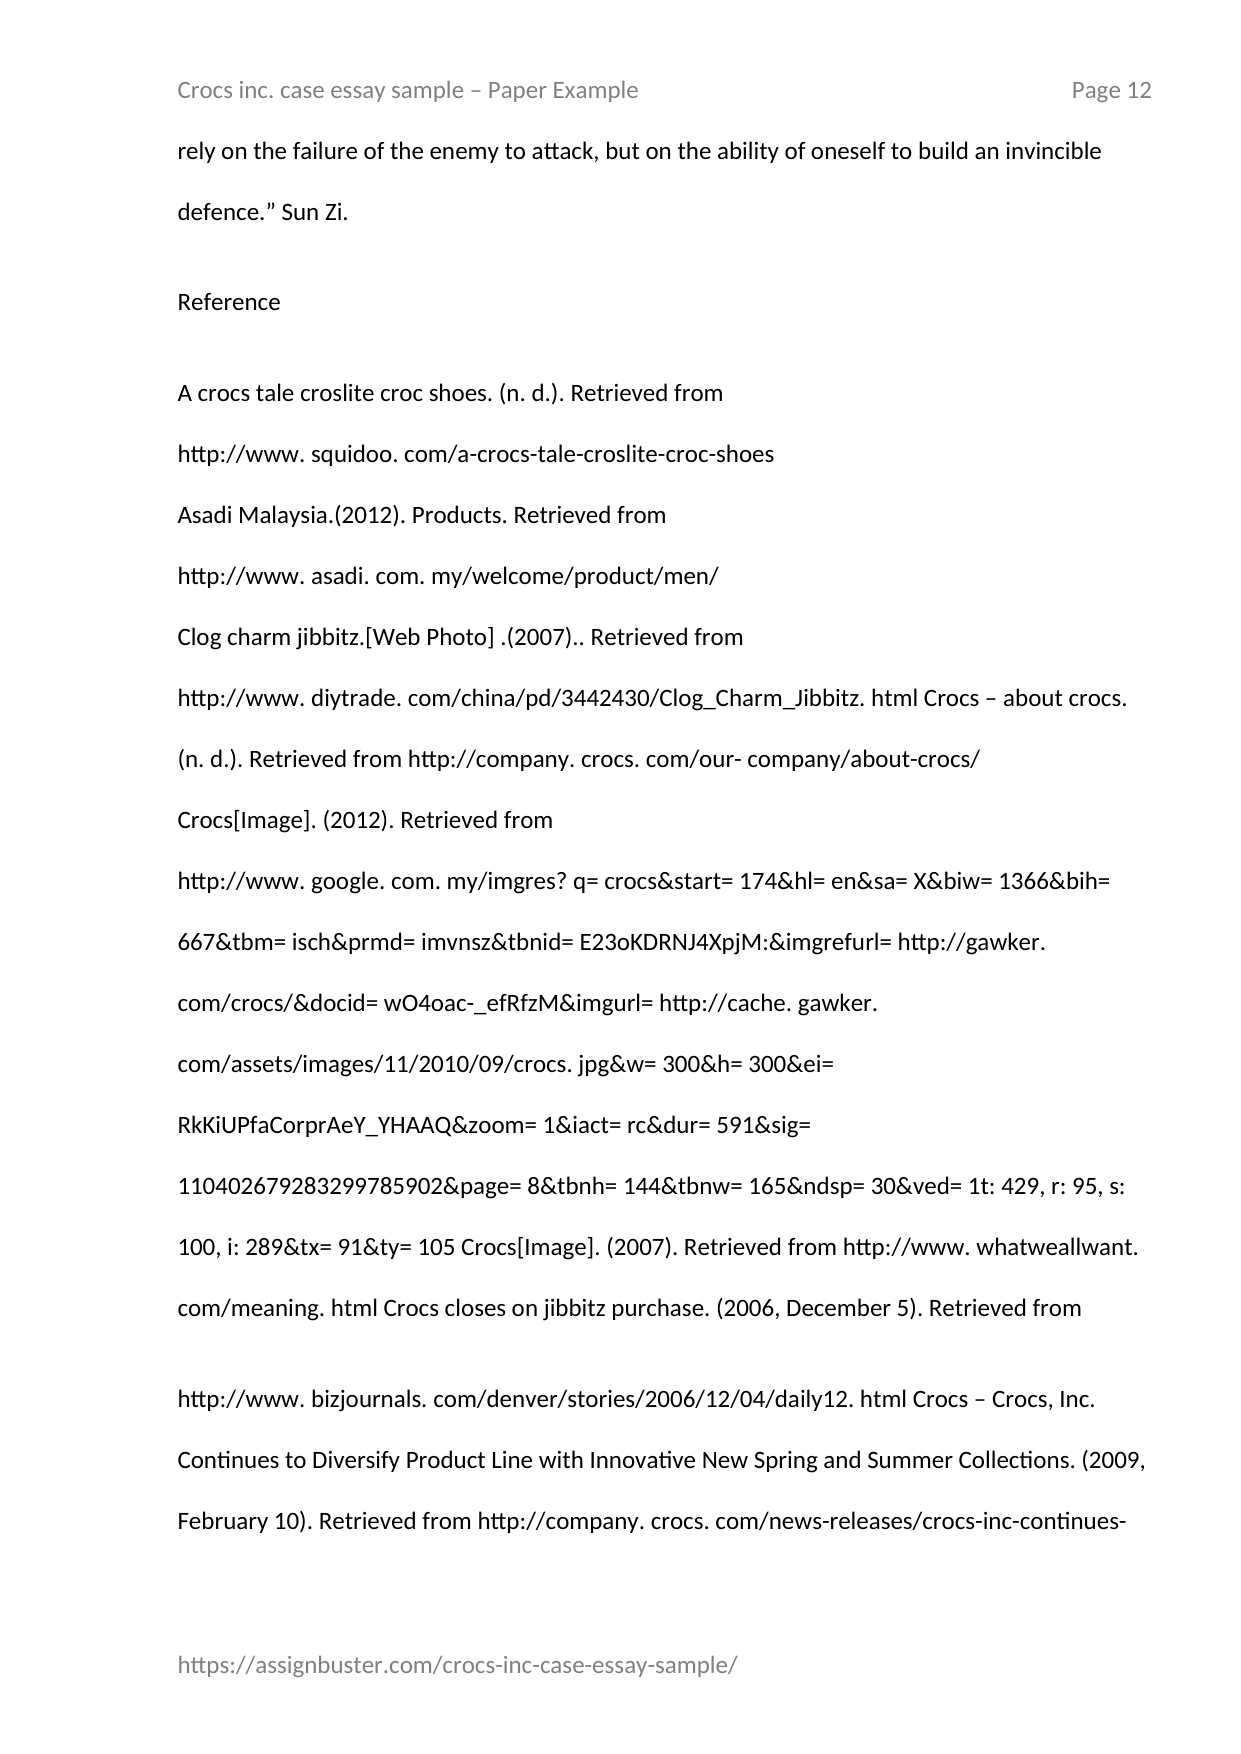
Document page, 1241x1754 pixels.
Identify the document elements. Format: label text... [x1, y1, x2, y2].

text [177, 135, 1152, 226]
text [177, 1383, 1152, 1536]
text A crocs tale croslite croc shoes. (n. d.). Retrieved from http://www. squidoo. com/a-crocs-tale-croslite-croc-shoes Asadi Malaysia.(2012). Products. Retrieved from http://www. asadi. com. my/welcome/product/men/ Clog charm jibbitz.[Web Photo] .(2007).. Retrieved from http://www. diytrade. com/china/pd/3442430/Clog_Charm_Jibbitz. html Crocs – about crocs. (n. d.). Retrieved from http://company. crocs. com/our- company/about-crocs/ Crocs[Image]. (2012). Retrieved from http://www. google. com. my/imgres? q= crocs&start= 174&hl= en&sa= X&biw= 1366&bih= 667&tbm= isch&prmd= imvnsz&tbnid= E23oKDRNJ4XpjM:&imgrefurl= http://gawker. com/crocs/&docid= wO4oac-_efRfzM&imgurl= http://cache. gawker. com/assets/images/11/2010/09/crocs. jpg&w= 300&h= 300&ei= RkKiUPfaCorprAeY_YHAAQ&zoom= 1&iact= rc&dur= 591&sig= 110402679283299785902&page= 8&tbnh= 144&tbnw= 165&ndsp= 30&ved= 1t: 429, r: 95, s: 100, i: 289&tx= 91&ty= 105 Crocs[Image]. (2007). Retrieved from http://www. whatweallwant. com/meaning. html Crocs closes on jibbitz purchase. (2006, December 5). Retrieved from [177, 377, 1152, 1323]
text Reference [177, 286, 1152, 317]
